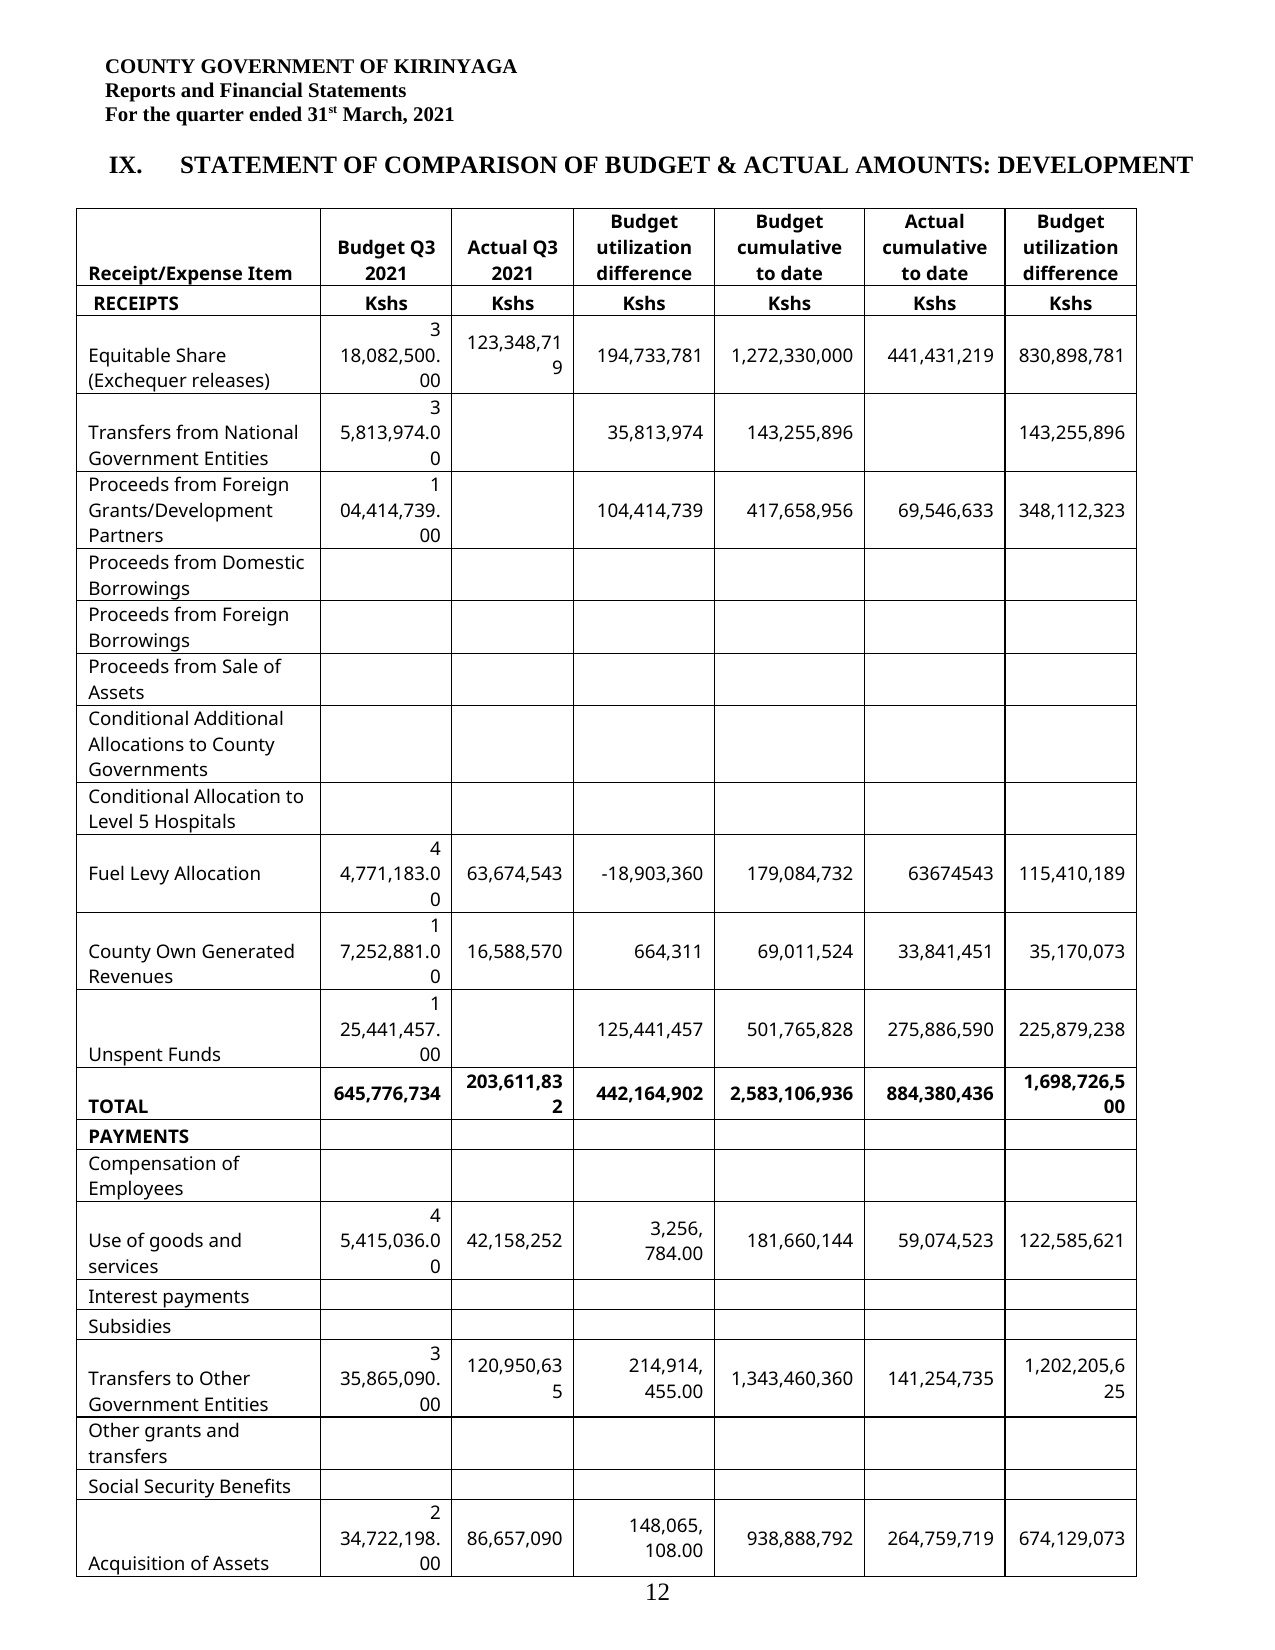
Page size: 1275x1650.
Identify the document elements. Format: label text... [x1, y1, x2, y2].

table_cell Fuel Levy Allocation [77, 835, 320, 912]
table_cell 69,011,524 [715, 913, 864, 989]
table_cell [715, 706, 864, 782]
table_cell 234,722,198.00 [321, 1500, 451, 1576]
table_cell 2,583,106,936 [715, 1068, 864, 1119]
table_cell [1006, 549, 1136, 600]
table_cell [574, 1280, 714, 1309]
table_cell 86,657,090 [452, 1500, 573, 1576]
table_cell 501,765,828 [715, 990, 864, 1067]
table_cell 318,082,500.00 [321, 316, 451, 393]
table_cell 104,414,739 [574, 472, 714, 548]
table_cell 33,841,451 [865, 913, 1004, 989]
table_cell [452, 783, 573, 834]
table_cell [865, 1418, 1004, 1468]
table_cell 1,272,330,000 [715, 316, 864, 393]
table_cell 122,585,621 [1006, 1202, 1136, 1279]
table_cell Acquisition of Assets [77, 1500, 320, 1576]
table_cell 17,252,881.00 [321, 913, 451, 989]
table_cell [574, 1310, 714, 1339]
table_cell Social Security Benefits [77, 1470, 320, 1498]
table_cell 830,898,781 [1006, 316, 1136, 393]
table_cell 3,256,784.00 [574, 1202, 714, 1279]
table_cell [1006, 783, 1136, 834]
table_cell [574, 1418, 714, 1468]
table_cell 35,813,974 [574, 394, 714, 471]
table_cell TOTAL [77, 1068, 320, 1119]
table_cell [321, 1310, 451, 1339]
table_cell [865, 1280, 1004, 1309]
table_cell 275,886,590 [865, 990, 1004, 1067]
table_cell 35,170,073 [1006, 913, 1136, 989]
table_cell 1,698,726,500 [1006, 1068, 1136, 1119]
table_cell Kshs [574, 286, 714, 315]
table_cell RECEIPTS [77, 286, 320, 315]
table_header Receipt/Expense Item [77, 209, 320, 285]
table_cell [1006, 1470, 1136, 1498]
table_cell [452, 394, 573, 471]
table_cell [1006, 706, 1136, 782]
table_cell [715, 783, 864, 834]
table_cell 225,879,238 [1006, 990, 1136, 1067]
table_cell [865, 706, 1004, 782]
table_cell 63674543 [865, 835, 1004, 912]
table_cell Unspent Funds [77, 990, 320, 1067]
table_cell Proceeds from Foreign Borrowings [77, 601, 320, 652]
table_cell Transfers to Other Government Entities [77, 1340, 320, 1416]
table_cell [321, 549, 451, 600]
table_cell [452, 1150, 573, 1201]
table_cell 16,588,570 [452, 913, 573, 989]
table_cell [321, 706, 451, 782]
table_cell [715, 1310, 864, 1339]
table_cell [452, 472, 573, 548]
table_cell 441,431,219 [865, 316, 1004, 393]
table_cell [574, 601, 714, 652]
table_cell [865, 601, 1004, 652]
table_cell [865, 1120, 1004, 1149]
table_cell 664,311 [574, 913, 714, 989]
table_cell [715, 1418, 864, 1468]
table_cell 63,674,543 [452, 835, 573, 912]
table_cell 115,410,189 [1006, 835, 1136, 912]
table_cell Interest payments [77, 1280, 320, 1309]
table_cell Other grants and transfers [77, 1418, 320, 1468]
table_cell 42,158,252 [452, 1202, 573, 1279]
table_cell Conditional Allocation to Level 5 Hospitals [77, 783, 320, 834]
table_cell Kshs [1006, 286, 1136, 315]
table_cell 125,441,457 [574, 990, 714, 1067]
table_header Budget Q3 2021 [321, 209, 451, 285]
table_cell Proceeds from Foreign Grants/Development Partners [77, 472, 320, 548]
table_cell Conditional Additional Allocations to County Governments [77, 706, 320, 782]
table_cell [574, 549, 714, 600]
table_cell [574, 1470, 714, 1498]
table_cell [1006, 654, 1136, 704]
table_cell Subsidies [77, 1310, 320, 1339]
table_header Budget utilization difference [574, 209, 714, 285]
table_cell [865, 1310, 1004, 1339]
table_cell 442,164,902 [574, 1068, 714, 1119]
table_cell 148,065,108.00 [574, 1500, 714, 1576]
table_cell 674,129,073 [1006, 1500, 1136, 1576]
table_cell [321, 1120, 451, 1149]
table_cell [715, 1120, 864, 1149]
table_cell [452, 990, 573, 1067]
table_cell 35,813,974.00 [321, 394, 451, 471]
table_cell [321, 1418, 451, 1468]
table_cell [321, 1470, 451, 1498]
table_cell [452, 1120, 573, 1149]
table_cell [1006, 601, 1136, 652]
table_cell [865, 394, 1004, 471]
table_cell PAYMENTS [77, 1120, 320, 1149]
table_cell [452, 1470, 573, 1498]
table_cell [715, 1150, 864, 1201]
table_cell [1006, 1418, 1136, 1468]
table_cell 1,202,205,625 [1006, 1340, 1136, 1416]
table_cell [452, 1310, 573, 1339]
table_cell [1006, 1280, 1136, 1309]
table_cell [865, 783, 1004, 834]
table_cell Kshs [715, 286, 864, 315]
table_cell 125,441,457.00 [321, 990, 451, 1067]
table_cell 179,084,732 [715, 835, 864, 912]
table_cell [452, 549, 573, 600]
table_cell [321, 601, 451, 652]
table_cell Use of goods and services [77, 1202, 320, 1279]
table_cell 69,546,633 [865, 472, 1004, 548]
table_cell [321, 783, 451, 834]
table_cell 120,950,635 [452, 1340, 573, 1416]
table_cell 123,348,719 [452, 316, 573, 393]
table_cell 214,914,455.00 [574, 1340, 714, 1416]
table_cell Proceeds from Domestic Borrowings [77, 549, 320, 600]
table_cell 59,074,523 [865, 1202, 1004, 1279]
table_cell [865, 549, 1004, 600]
table_cell [321, 1150, 451, 1201]
table_cell [574, 1150, 714, 1201]
table_cell Proceeds from Sale of Assets [77, 654, 320, 704]
table_cell Equitable Share (Exchequer releases) [77, 316, 320, 393]
table_cell [715, 601, 864, 652]
table_cell [865, 1470, 1004, 1498]
table_cell 884,380,436 [865, 1068, 1004, 1119]
table_cell 203,611,832 [452, 1068, 573, 1119]
subtitle STATEMENT OF COMPARISON OF BUDGET & ACTUAL AMOUNTS: DEVELOPMENT [142, 150, 1209, 179]
table_cell 45,415,036.00 [321, 1202, 451, 1279]
table_cell Transfers from National Government Entities [77, 394, 320, 471]
table_cell Compensation of Employees [77, 1150, 320, 1201]
table_cell 348,112,323 [1006, 472, 1136, 548]
table_cell 143,255,896 [1006, 394, 1136, 471]
table_cell [1006, 1310, 1136, 1339]
table_cell County Own Generated Revenues [77, 913, 320, 989]
table_cell [715, 654, 864, 704]
table_cell 141,254,735 [865, 1340, 1004, 1416]
table_cell 264,759,719 [865, 1500, 1004, 1576]
table_cell 194,733,781 [574, 316, 714, 393]
table_cell [321, 654, 451, 704]
table_cell [865, 1150, 1004, 1201]
table_cell [321, 1280, 451, 1309]
table_cell 417,658,956 [715, 472, 864, 548]
table_cell 181,660,144 [715, 1202, 864, 1279]
table_cell [1006, 1150, 1136, 1201]
table_cell [574, 654, 714, 704]
table_cell [574, 783, 714, 834]
table_cell 1,343,460,360 [715, 1340, 864, 1416]
table_cell 143,255,896 [715, 394, 864, 471]
table_header Actual cumulative to date [865, 209, 1004, 285]
table_cell 44,771,183.00 [321, 835, 451, 912]
table_cell 104,414,739.00 [321, 472, 451, 548]
table_cell [715, 549, 864, 600]
table_header Budget cumulative to date [715, 209, 864, 285]
table_cell Kshs [452, 286, 573, 315]
table_header Budget utilization difference [1006, 209, 1136, 285]
table_cell 645,776,734 [321, 1068, 451, 1119]
table_cell [865, 654, 1004, 704]
table_cell Kshs [321, 286, 451, 315]
table_cell [452, 1418, 573, 1468]
table_header Actual Q3 2021 [452, 209, 573, 285]
table_cell [715, 1470, 864, 1498]
table_cell [1006, 1120, 1136, 1149]
table_cell [452, 601, 573, 652]
table_cell [452, 1280, 573, 1309]
table_cell [452, 654, 573, 704]
table_cell [574, 1120, 714, 1149]
table_cell [574, 706, 714, 782]
table_cell Kshs [865, 286, 1004, 315]
table_cell -18,903,360 [574, 835, 714, 912]
table_cell 335,865,090.00 [321, 1340, 451, 1416]
table_cell [715, 1280, 864, 1309]
table_cell [452, 706, 573, 782]
table_cell 938,888,792 [715, 1500, 864, 1576]
